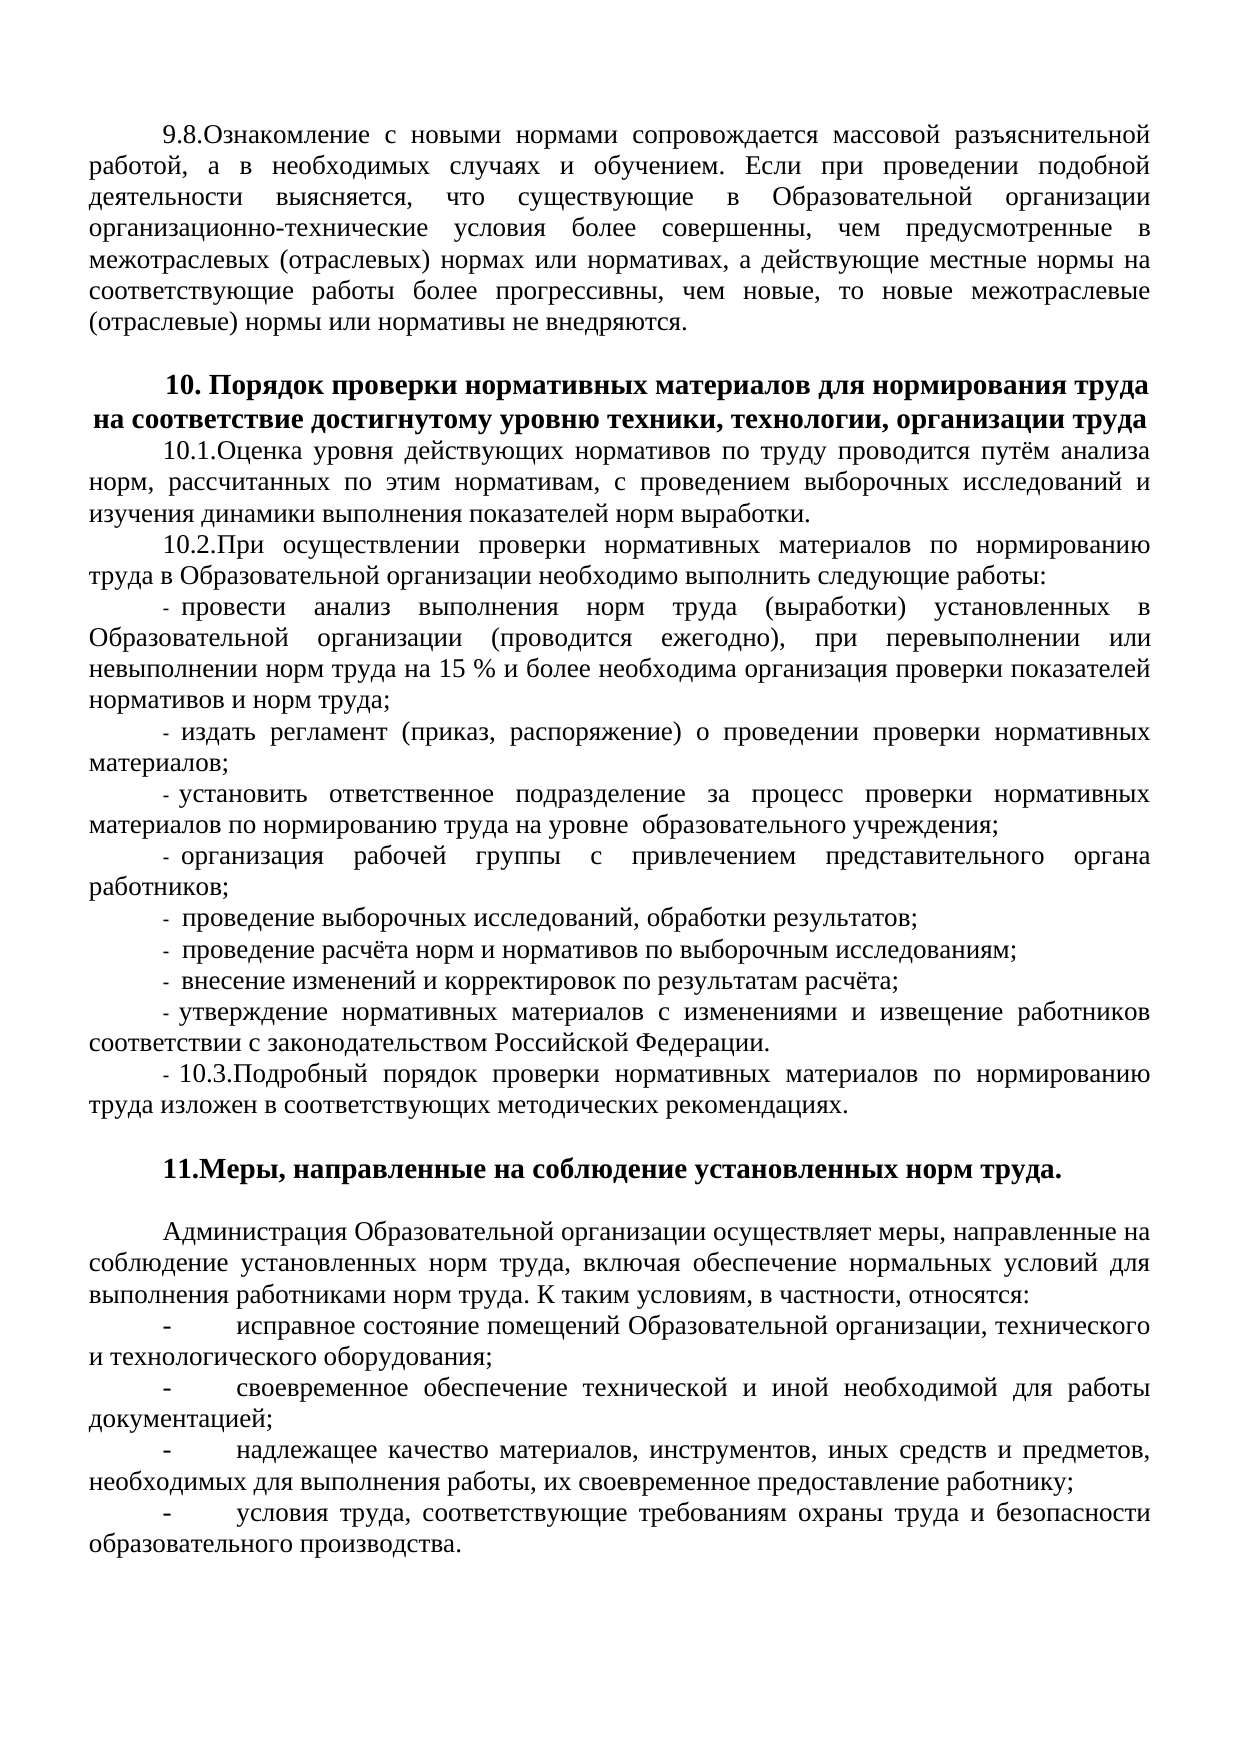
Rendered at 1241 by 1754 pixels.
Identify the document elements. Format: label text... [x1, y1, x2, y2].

list организация рабочей группы с привлечением представительного органа работников; [89, 839, 1152, 902]
list утверждение нормативных материалов с изменениями и извещение работников соответствии с законодательством Российской Федерации. [89, 995, 1152, 1057]
list установить ответственное подразделение за процесс проверки нормативных материалов по нормированию труда на уровне образовательного учреждения; [89, 777, 1152, 839]
list условия труда, соответствующие требованиям охраны труда и безопасности образовательного производства. [89, 1496, 1152, 1558]
list 10.3.Подробный порядок проверки нормативных материалов по нормированию труда изложен в соответствующих методических рекомендациях. [89, 1057, 1152, 1119]
text Администрация Образовательной организации осуществляет меры, направленные на соблюдение установленных норм труда, включая обеспечение нормальных условий для выполнения работниками норм труда. К таким условиям, в частности, относятся: [89, 1215, 1152, 1309]
list провести анализ выполнения норм труда (выработки) установленных в Образовательной организации (проводится ежегодно), при перевыполнении или невыполнении норм труда на 15 % и более необходима организация проверки показателей нормативов и норм труда; [89, 590, 1152, 715]
list проведение выборочных исследований, обработки результатов; [89, 902, 1152, 933]
list надлежащее качество материалов, инструментов, иных средств и предметов, необходимых для выполнения работы, их своевременное предоставление работнику; [89, 1433, 1152, 1496]
list исправное состояние помещений Образовательной организации, технического и технологического оборудования; [89, 1309, 1152, 1371]
text 10.2.При осуществлении проверки нормативных материалов по нормированию труда в Образовательной организации необходимо выполнить следующие работы: [89, 528, 1152, 590]
list проведение расчёта норм и нормативов по выборочным исследованиям; [89, 933, 1152, 964]
list издать регламент (приказ, распоряжение) о проведении проверки нормативных материалов; [89, 715, 1152, 777]
text 9.8.Ознакомление с новыми нормами сопровождается массовой разъяснительной работой, а в необходимых случаях и обучением. Если при проведении подобной деятельности выясняется, что существующие в Образовательной организации организационно-технические условия более совершенны, чем предусмотренные в межотраслевых (отраслевых) нормах или нормативах, а действующие местные нормы на соответствующие работы более прогрессивны, чем новые, то новые межотраслевые (отраслевые) нормы или нормативы не внедряются. [89, 118, 1152, 336]
list внесение изменений и корректировок по результатам расчёта; [89, 964, 1152, 995]
list своевременное обеспечение технической и иной необходимой для работы документацией; [89, 1371, 1152, 1433]
text 10. Порядок проверки нормативных материалов для нормирования труда на соответствие достигнутому уровню техники, технологии, организации труда [89, 367, 1152, 434]
text 10.1.Оценка уровня действующих нормативов по труду проводится путём анализа норм, рассчитанных по этим нормативам, с проведением выборочных исследований и изучения динамики выполнения показателей норм выработки. [89, 434, 1152, 528]
text 11.Меры, направленные на соблюдение установленных норм труда. [89, 1151, 1152, 1184]
